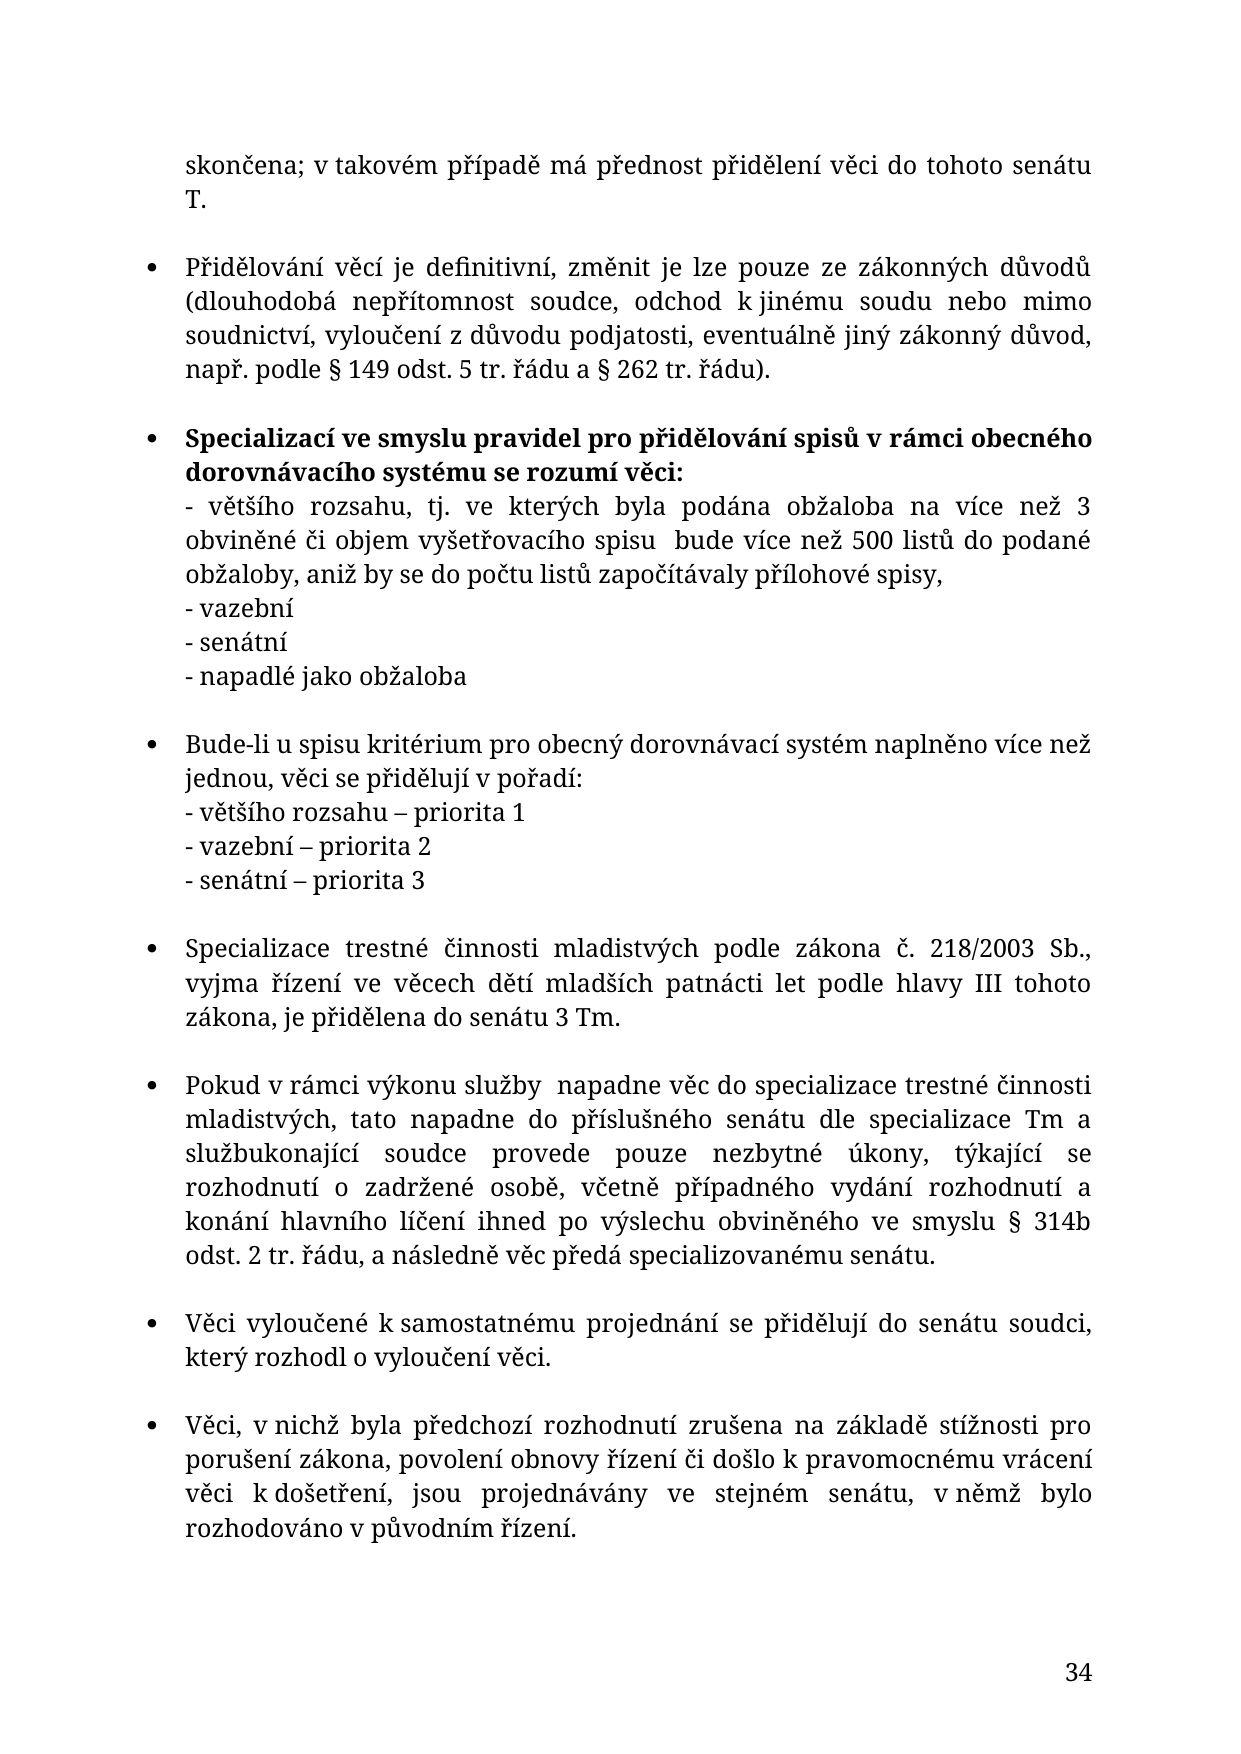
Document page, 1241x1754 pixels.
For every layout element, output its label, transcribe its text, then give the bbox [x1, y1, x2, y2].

text - senátní [148, 624, 1092, 659]
text - vazební – priorita 2 [148, 829, 1092, 863]
text - vazební [148, 591, 1092, 624]
list Specializací ve smyslu pravidel pro přidělování spisů v rámci obecného dorovnávacího systému se rozumí věci: [148, 420, 1092, 488]
list Specializace trestné činnosti mladistvých podle zákona č. 218/2003 Sb., vyjma řízení ve věcech dětí mladších patnácti let podle hlavy III tohoto zákona, je přidělena do senátu 3 Tm. [148, 931, 1092, 1033]
text - napadlé jako obžaloba [148, 659, 1092, 693]
list Věci vyloučené k samostatnému projednání se přidělují do senátu soudci, který rozhodl o vyloučení věci. [148, 1306, 1092, 1374]
list Bude-li u spisu kritérium pro obecný dorovnávací systém naplněno více než jednou, věci se přidělují v pořadí: [148, 727, 1092, 795]
list Pokud v rámci výkonu služby napadne věc do specializace trestné činnosti mladistvých, tato napadne do příslušného senátu dle specializace Tm a službukonající soudce provede pouze nezbytné úkony, týkající se rozhodnutí o zadržené osobě, včetně případného vydání rozhodnutí a konání hlavního líčení ihned po výslechu obviněného ve smyslu § 314b odst. 2 tr. řádu, a následně věc předá specializovanému senátu. [148, 1067, 1092, 1272]
list Věci, v nichž byla předchozí rozhodnutí zrušena na základě stížnosti pro porušení zákona, povolení obnovy řízení či došlo k pravomocnému vrácení věci k došetření, jsou projednávány ve stejném senátu, v němž bylo rozhodováno v původním řízení. [148, 1408, 1092, 1544]
text - senátní – priorita 3 [148, 863, 1092, 897]
text - většího rozsahu – priorita 1 [148, 795, 1092, 829]
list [148, 148, 1092, 216]
text - většího rozsahu, tj. ve kterých byla podána obžaloba na více než 3 obviněné či objem vyšetřovacího spisu bude více než 500 listů do podané obžaloby, aniž by se do počtu listů započítávaly přílohové spisy, [185, 488, 1092, 591]
list Přidělování věcí je definitivní, změnit je lze pouze ze zákonných důvodů (dlouhodobá nepřítomnost soudce, odchod k jinému soudu nebo mimo soudnictví, vyloučení z důvodu podjatosti, eventuálně jiný zákonný důvod, např. podle § 149 odst. 5 tr. řádu a § 262 tr. řádu). [148, 250, 1092, 386]
